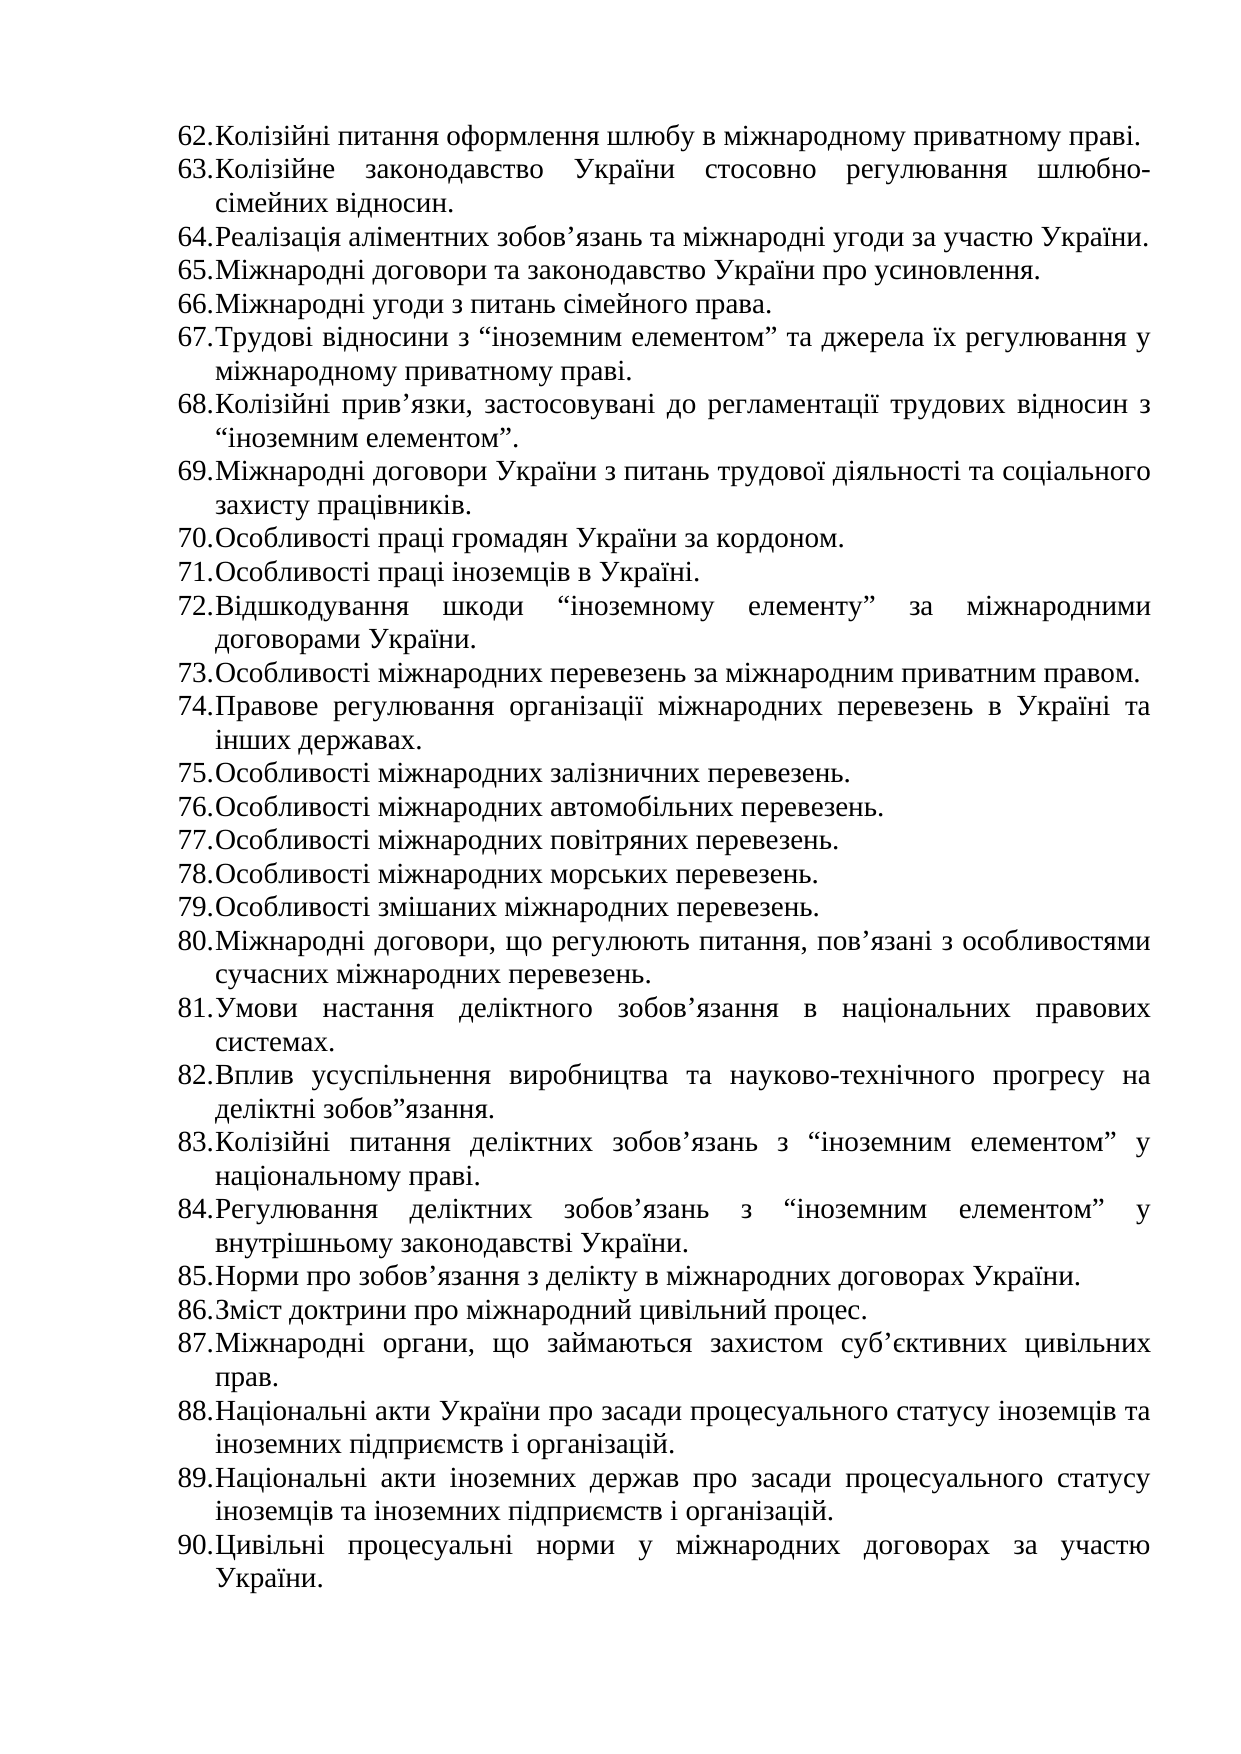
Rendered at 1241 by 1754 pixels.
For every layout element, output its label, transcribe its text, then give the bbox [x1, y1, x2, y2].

list Цивільні процесуальні норми у міжнародних договорах за участю України. [177, 1527, 1152, 1594]
list Вплив усуспільнення виробництва та науково-технічного прогресу на деліктні зобов”язання. [177, 1057, 1152, 1124]
list Міжнародні угоди з питань сімейного права. [177, 286, 1152, 319]
list Реалізація аліментних зобов’язань та міжнародні угоди за участю України. [177, 219, 1152, 252]
list Особливості праці іноземців в Україні. [177, 554, 1152, 588]
list Правове регулювання організації міжнародних перевезень в Україні та інших державах. [177, 688, 1152, 755]
list Колізійні прив’язки, застосовувані до регламентації трудових відносин з “іноземним елементом”. [177, 386, 1152, 453]
list Особливості міжнародних перевезень за міжнародним приватним правом. [177, 655, 1152, 688]
list Умови настання деліктного зобов’язання в національних правових системах. [177, 990, 1152, 1057]
list Міжнародні договори України з питань трудової діяльності та соціального захисту працівників. [177, 453, 1152, 521]
list Зміст доктрини про міжнародний цивільний процес. [177, 1292, 1152, 1326]
list Відшкодування шкоди “іноземному елементу” за міжнародними договорами України. [177, 588, 1152, 655]
list Колізійні питання деліктних зобов’язань з “іноземним елементом” у національному праві. [177, 1124, 1152, 1191]
list Міжнародні договори, що регулюють питання, пов’язані з особливостями сучасних міжнародних перевезень. [177, 923, 1152, 990]
list Особливості міжнародних морських перевезень. [177, 856, 1152, 889]
list Особливості міжнародних автомобільних перевезень. [177, 789, 1152, 822]
list Особливості змішаних міжнародних перевезень. [177, 889, 1152, 923]
list Особливості міжнародних залізничних перевезень. [177, 755, 1152, 789]
list Трудові відносини з “іноземним елементом” та джерела їх регулювання у міжнародному приватному праві. [177, 319, 1152, 386]
list Міжнародні органи, що займаються захистом суб’єктивних цивільних прав. [177, 1326, 1152, 1393]
list Міжнародні договори та законодавство України про усиновлення. [177, 252, 1152, 286]
list Колізійні питання оформлення шлюбу в міжнародному приватному праві. [177, 118, 1152, 152]
list Національні акти іноземних держав про засади процесуального статусу іноземців та іноземних підприємств і організацій. [177, 1460, 1152, 1527]
list Колізійне законодавство України стосовно регулювання шлюбно-сімейних відносин. [177, 152, 1152, 219]
list Особливості праці громадян України за кордоном. [177, 521, 1152, 554]
list Норми про зобов’язання з делікту в міжнародних договорах України. [177, 1258, 1152, 1292]
list Особливості міжнародних повітряних перевезень. [177, 822, 1152, 856]
list Регулювання деліктних зобов’язань з “іноземним елементом” у внутрішньому законодавстві України. [177, 1191, 1152, 1258]
list Національні акти України про засади процесуального статусу іноземців та іноземних підприємств і організацій. [177, 1393, 1152, 1460]
